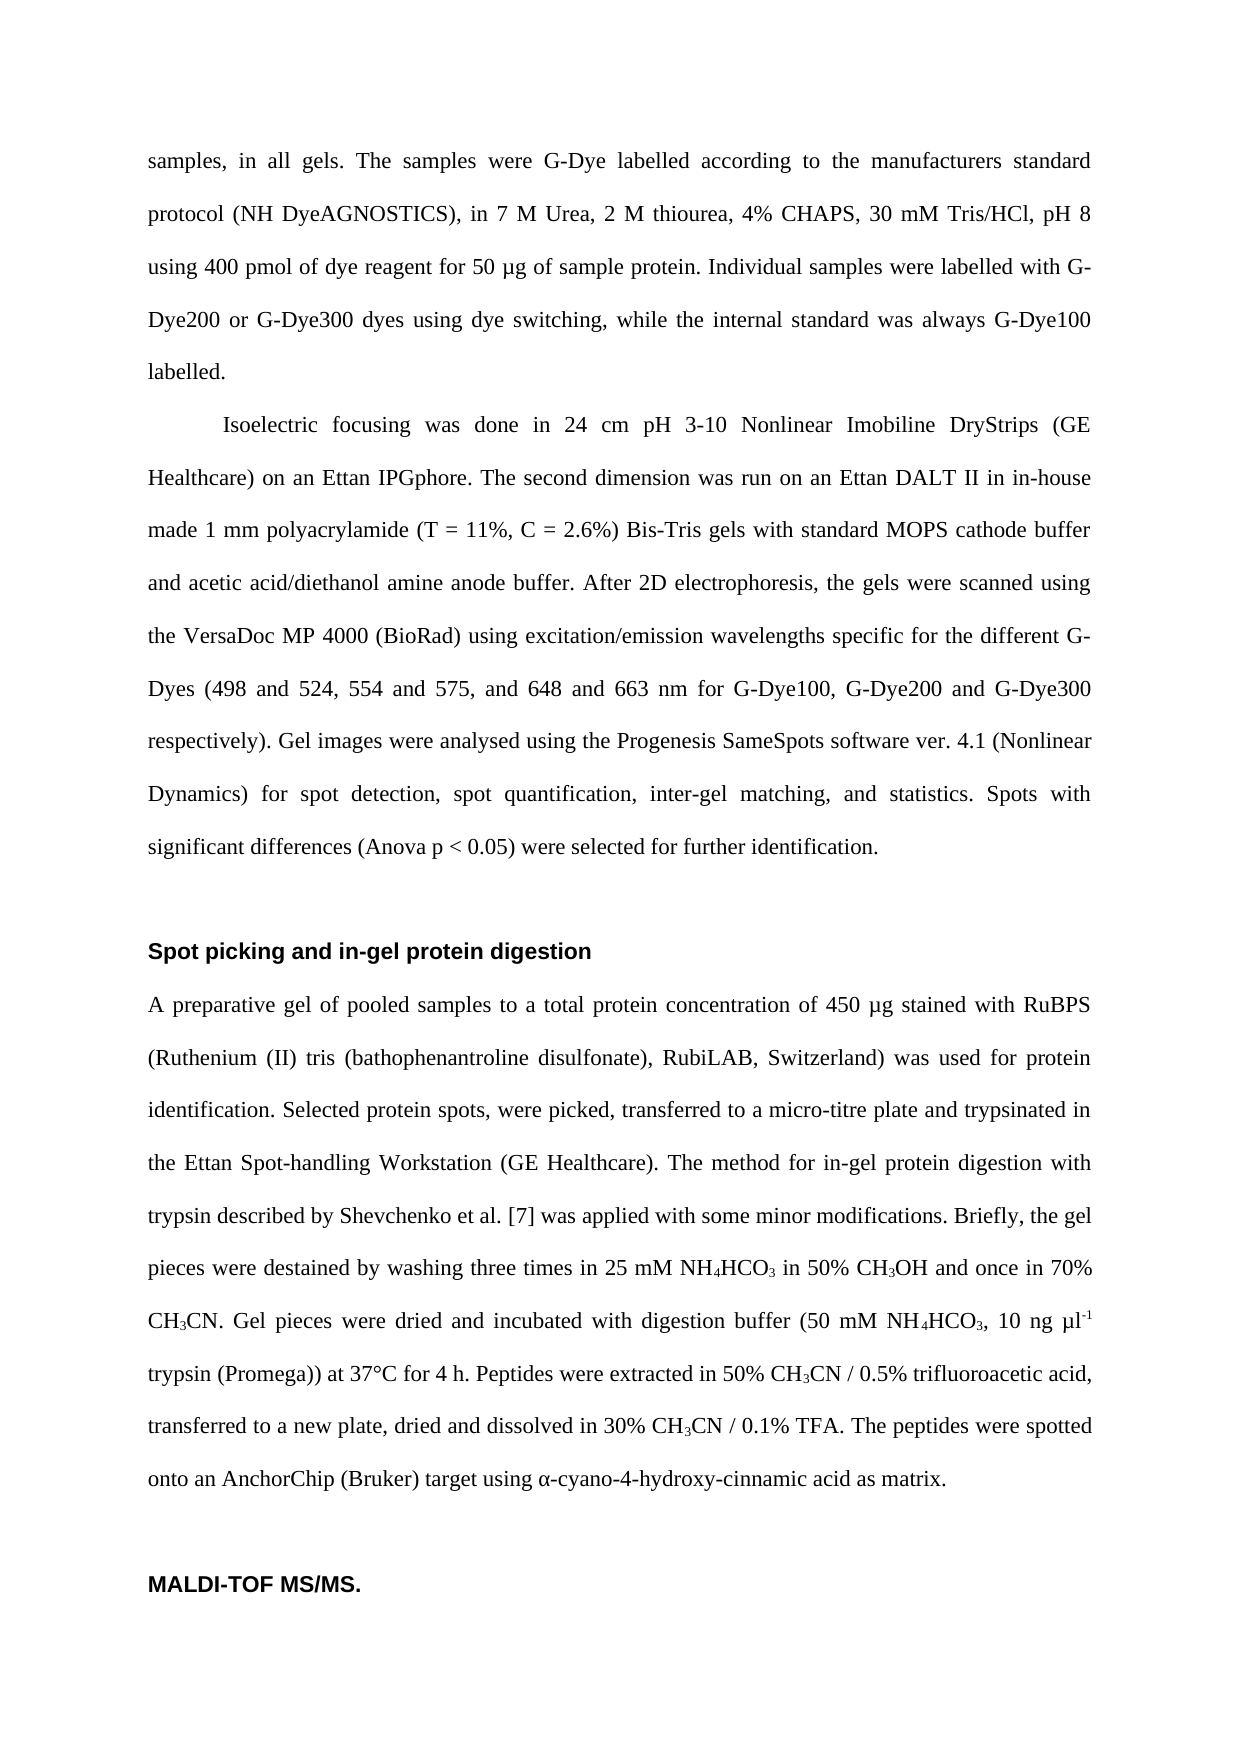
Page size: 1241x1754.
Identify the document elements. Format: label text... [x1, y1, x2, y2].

text Spot picking and in-gel protein digestion [148, 938, 1093, 964]
text Isoelectric focusing was done in 24 cm pH 3-10 Nonlinear Imobiline DryStrips (GE Healthcare) on an Ettan IPGphore. The second dimension was run on an Ettan DALT II in in-house made 1 mm polyacrylamide (T = 11%, C = 2.6%) Bis-Tris gels with standard MOPS cathode buffer and acetic acid/diethanol amine anode buffer. After 2D electrophoresis, the gels were scanned using the VersaDoc MP 4000 (BioRad) using excitation/emission wavelengths specific for the different G-Dyes (498 and 524, 554 and 575, and 648 and 663 nm for G-Dye100, G-Dye200 and G-Dye300 respectively). Gel images were analysed using the Progenesis SameSpots software ver. 4.1 (Nonlinear Dynamics) for spot detection, spot quantification, inter-gel matching, and statistics. Spots with significant differences (Anova p < 0.05) were selected for further identification. [148, 411, 1093, 859]
text MALDI-TOF MS/MS. [148, 1571, 1093, 1597]
text A preparative gel of pooled samples to a total protein concentration of 450 µg stained with RuBPS (Ruthenium (II) tris (bathophenantroline disulfonate), RubiLAB, Switzerland) was used for protein identification. Selected protein spots, were picked, transferred to a micro-titre plate and trypsinated in the Ettan Spot-handling Workstation (GE Healthcare). The method for in-gel protein digestion with trypsin described by Shevchenko et al. [7] was applied with some minor modifications. Briefly, the gel pieces were destained by washing three times in 25 mM NH4HCO3 in 50% CH3OH and once in 70% CH3CN. Gel pieces were dried and incubated with digestion buffer (50 mM NH4HCO3, 10 ng µl-1 trypsin (Promega)) at 37°C for 4 h. Peptides were extracted in 50% CH3CN / 0.5% trifluoroacetic acid, transferred to a new plate, dried and dissolved in 30% CH3CN / 0.1% TFA. The peptides were spotted onto an AnchorChip (Bruker) target using α-cyano-4-hydroxy-cinnamic acid as matrix. [148, 991, 1093, 1492]
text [148, 148, 1093, 385]
